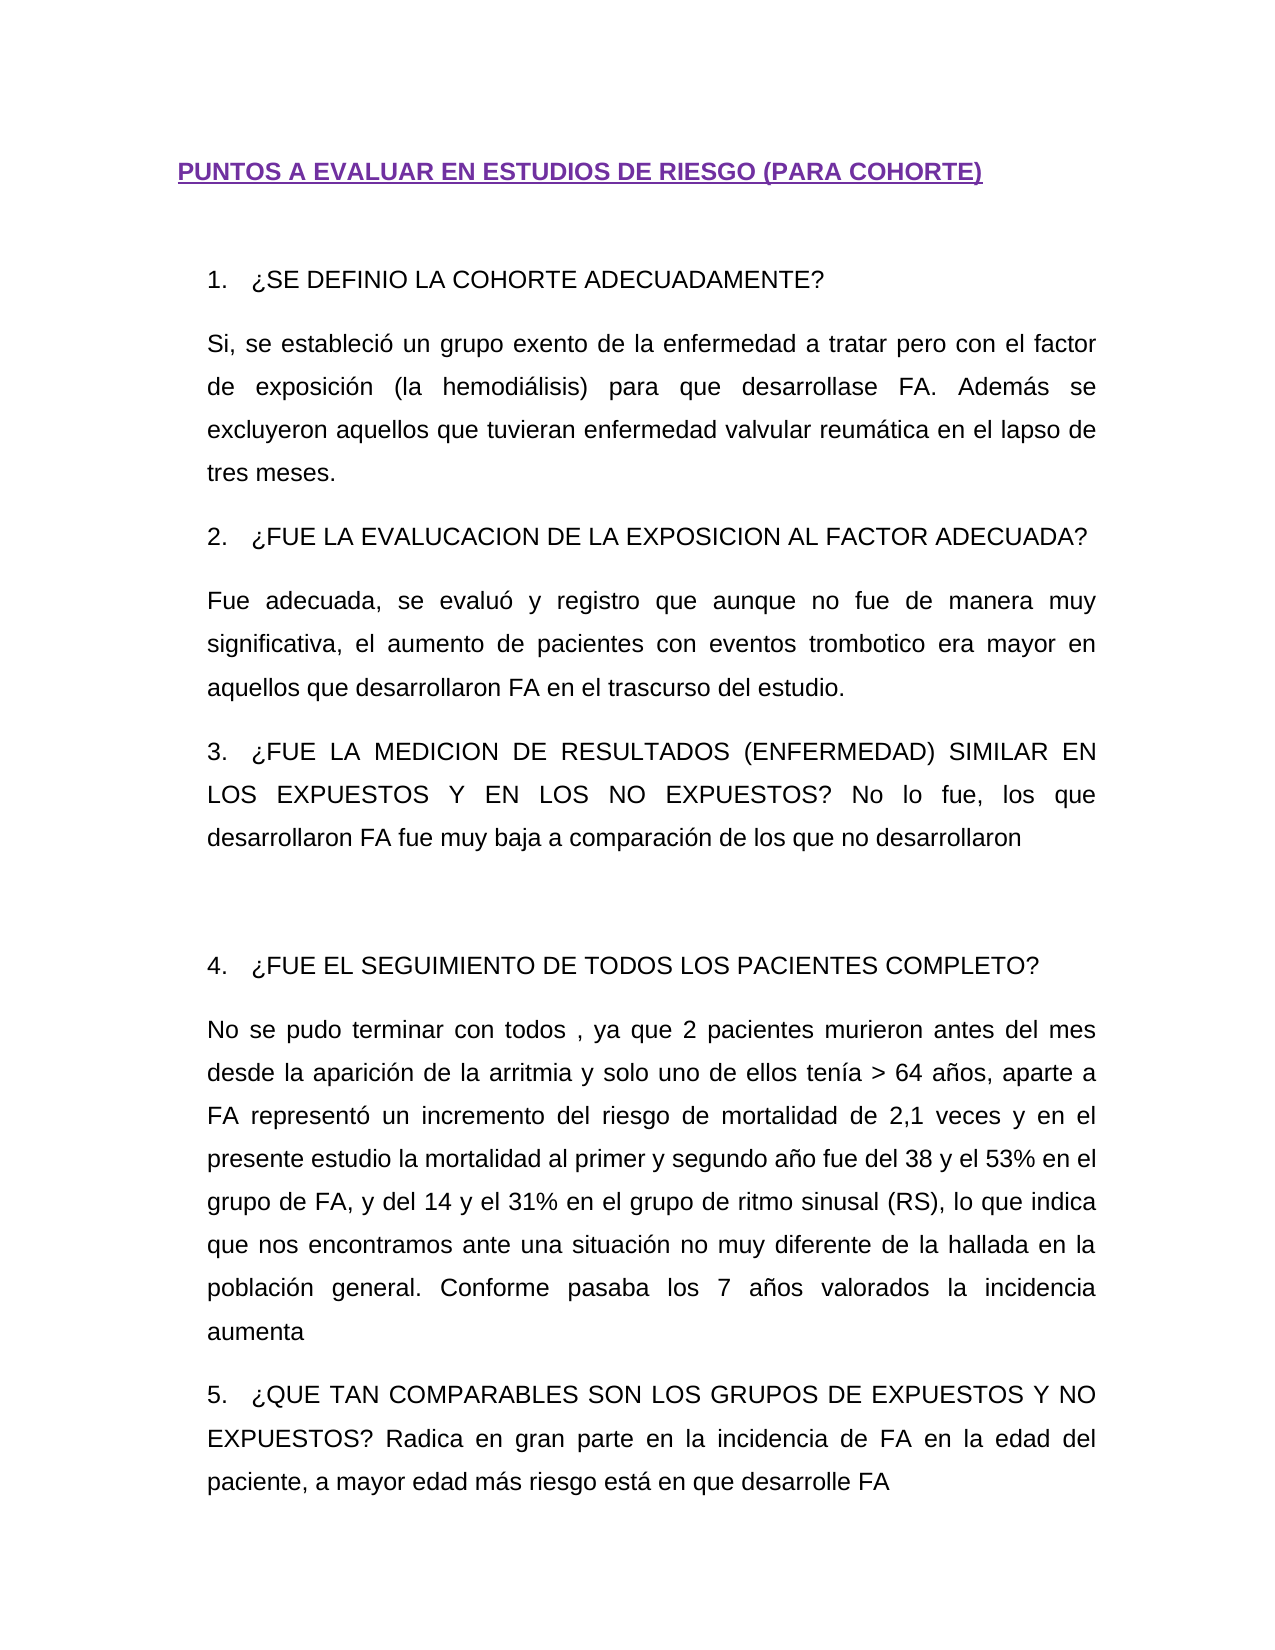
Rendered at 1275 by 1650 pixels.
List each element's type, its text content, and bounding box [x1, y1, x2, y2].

text No se pudo terminar con todos , ya que 2 pacientes murieron antes del mes desde la aparición de la arritmia y solo uno de ellos tenía > 64 años, aparte a FA representó un incremento del riesgo de mortalidad de 2,1 veces y en el presente estudio la mortalidad al primer y segundo año fue del 38 y el 53% en el grupo de FA, y del 14 y el 31% en el grupo de ritmo sinusal (RS), lo que indica que nos encontramos ante una situación no muy diferente de la hallada en la población general. Conforme pasaba los 7 años valorados la incidencia aumenta [207, 1014, 1098, 1345]
list ¿FUE LA MEDICION DE RESULTADOS (ENFERMEDAD) SIMILAR EN LOS EXPUESTOS Y EN LOS NO EXPUESTOS? No lo fue, los que desarrollaron FA fue muy baja a comparación de los que no desarrollaron [207, 736, 1098, 851]
list ¿FUE EL SEGUIMIENTO DE TODOS LOS PACIENTES COMPLETO? [207, 951, 1098, 979]
text Si, se estableció un grupo exento de la enfermedad a tratar pero con el factor de exposición (la hemodiálisis) para que desarrollase FA. Además se excluyeron aquellos que tuvieran enfermedad valvular reumática en el lapso de tres meses. [207, 329, 1098, 487]
text Fue adecuada, se evaluó y registro que aunque no fue de manera muy significativa, el aumento de pacientes con eventos trombotico era mayor en aquellos que desarrollaron FA en el trascurso del estudio. [207, 586, 1098, 701]
list ¿QUE TAN COMPARABLES SON LOS GRUPOS DE EXPUESTOS Y NO EXPUESTOS? Radica en gran parte en la incidencia de FA en la edad del paciente, a mayor edad más riesgo está en que desarrolle FA [207, 1380, 1098, 1495]
list ¿SE DEFINIO LA COHORTE ADECUADAMENTE? [207, 265, 1098, 294]
list ¿FUE LA EVALUCACION DE LA EXPOSICION AL FACTOR ADECUADA? [207, 522, 1098, 551]
text PUNTOS A EVALUAR EN ESTUDIOS DE RIESGO (PARA COHORTE) [177, 157, 1098, 186]
